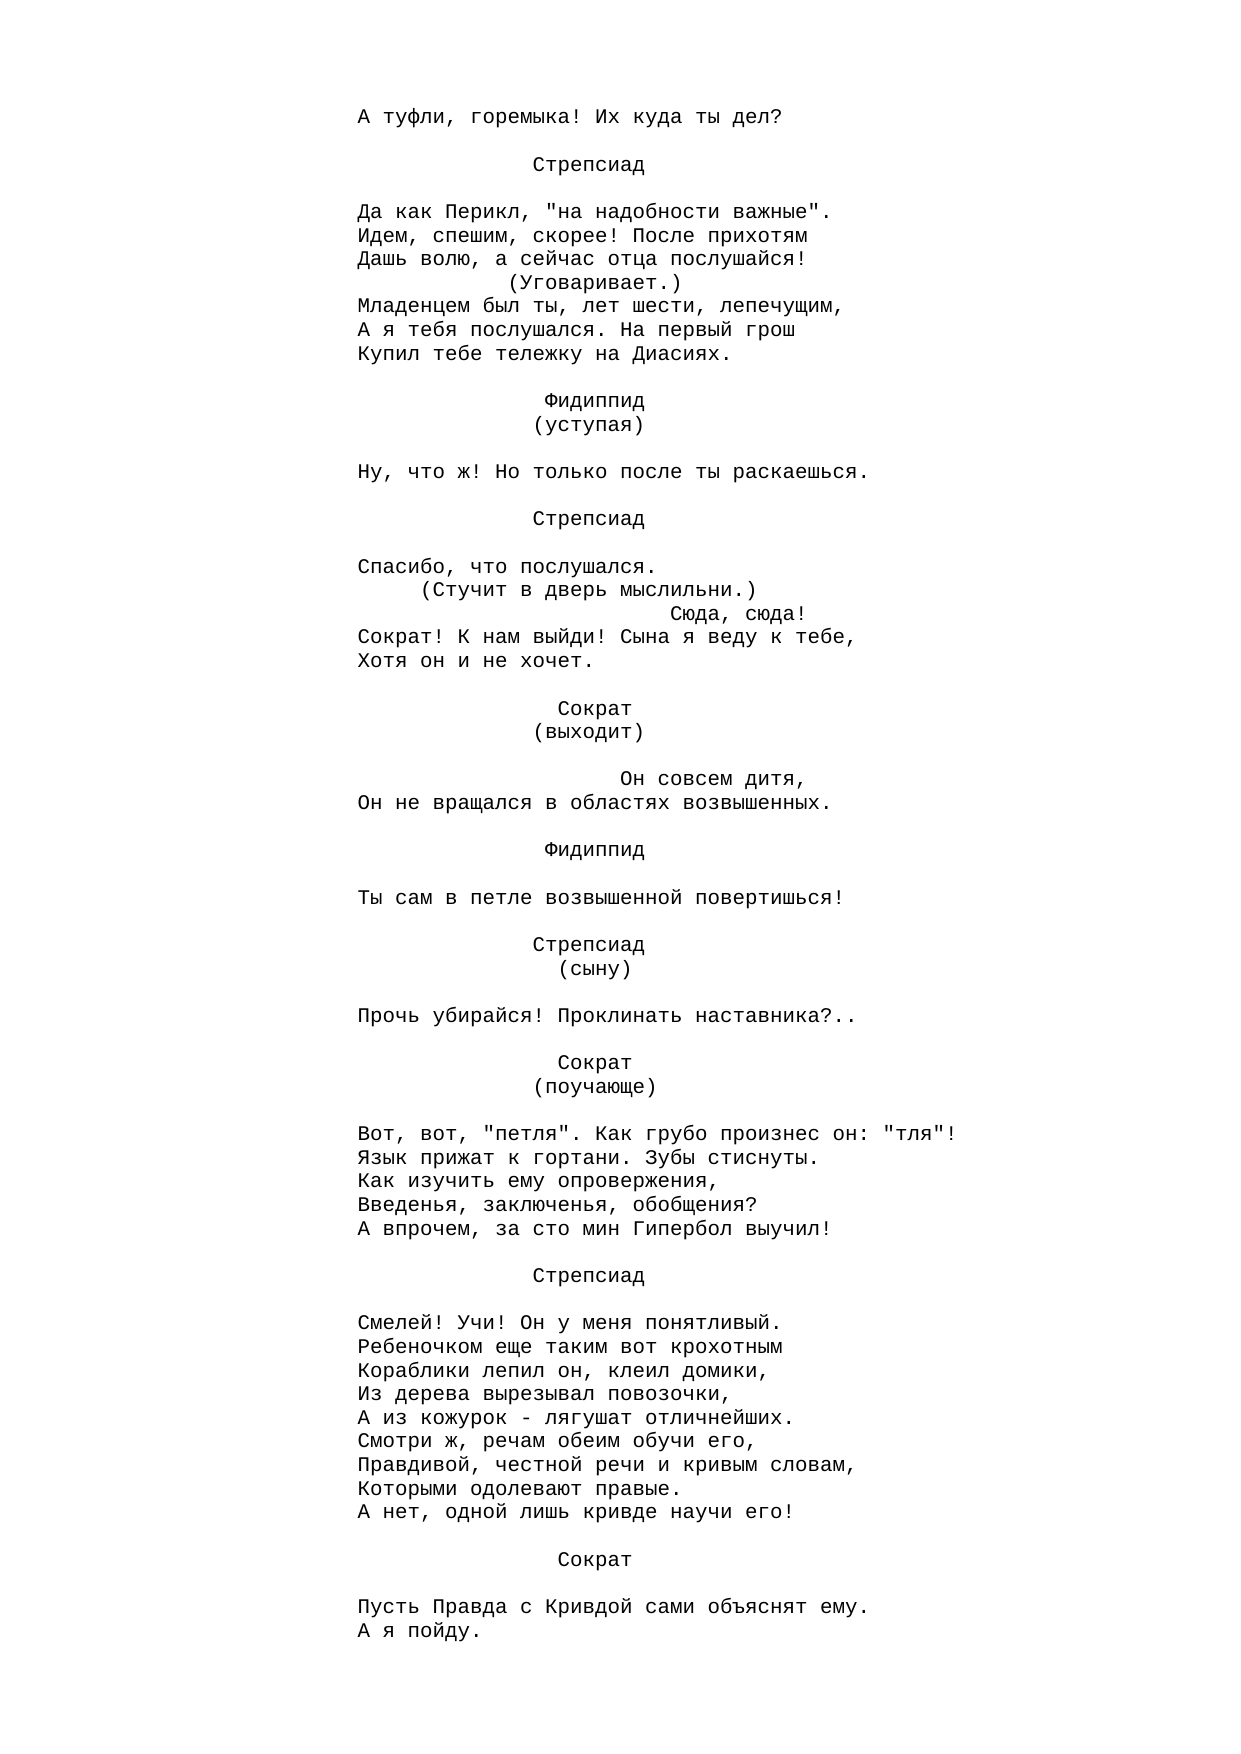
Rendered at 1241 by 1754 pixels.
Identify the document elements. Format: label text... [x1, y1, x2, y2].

text Вот, вот, "петля". Как грубо произнес он: "тля"! [120, 1123, 1120, 1147]
text Фидиппид [120, 839, 1120, 863]
text Идем, спешим, скорее! После прихотям [120, 224, 1120, 248]
text Кораблики лепил он, клеил домики, [120, 1359, 1120, 1383]
text (Уговаривает.) [120, 272, 1120, 296]
text Он не вращался в областях возвышенных. [120, 792, 1120, 816]
text Смотри ж, речам обеим обучи его, [120, 1431, 1120, 1454]
text Стрепсиад [120, 934, 1120, 958]
text А впрочем, за сто мин Гипербол выучил! [120, 1218, 1120, 1241]
text Как изучить ему опровержения, [120, 1170, 1120, 1194]
text Правдивой, честной речи и кривым словам, [120, 1454, 1120, 1478]
text Стрепсиад [120, 154, 1120, 177]
text Младенцем был ты, лет шести, лепечущим, [120, 296, 1120, 319]
text Которыми одолевают правые. [120, 1478, 1120, 1501]
text Прочь убирайся! Проклинать наставника?.. [120, 1005, 1120, 1028]
text Спасибо, что послушался. [120, 556, 1120, 579]
text Дашь волю, а сейчас отца послушайся! [120, 248, 1120, 272]
text (поучающе) [120, 1076, 1120, 1099]
text А из кожурок - лягушат отличнейших. [120, 1407, 1120, 1431]
text Сюда, сюда! [120, 603, 1120, 627]
text Сократ [120, 1052, 1120, 1076]
text Смелей! Учи! Он у меня понятливый. [120, 1312, 1120, 1336]
text Сократ [120, 1549, 1120, 1572]
text (выходит) [120, 721, 1120, 745]
text Стрепсиад [120, 508, 1120, 532]
text Фидиппид [120, 390, 1120, 414]
text (Стучит в дверь мыслильни.) [120, 579, 1120, 603]
text Ты сам в петле возвышенной повертишься! [120, 887, 1120, 910]
text А я тебя послушался. На первый грош [120, 319, 1120, 343]
text Ребеночком еще таким вот крохотным [120, 1336, 1120, 1359]
text Пусть Правда с Кривдой сами объяснят ему. [120, 1596, 1120, 1620]
text Хотя он и не хочет. [120, 650, 1120, 674]
text (сыну) [120, 958, 1120, 981]
text Да как Перикл, "на надобности важные". [120, 201, 1120, 224]
text (уступая) [120, 414, 1120, 437]
text Сократ [120, 697, 1120, 721]
text Ну, что ж! Но только после ты раскаешься. [120, 461, 1120, 485]
text А я пойду. [120, 1620, 1120, 1643]
text А туфли, горемыка! Их куда ты дел? [120, 106, 1120, 130]
text А нет, одной лишь кривде научи его! [120, 1501, 1120, 1525]
text Введенья, заключенья, обобщения? [120, 1194, 1120, 1218]
text Из дерева вырезывал повозочки, [120, 1383, 1120, 1407]
text Он совсем дитя, [120, 768, 1120, 792]
text Купил тебе тележку на Диасиях. [120, 343, 1120, 366]
text Сократ! К нам выйди! Сына я веду к тебе, [120, 627, 1120, 650]
text Стрепсиад [120, 1265, 1120, 1289]
text Язык прижат к гортани. Зубы стиснуты. [120, 1147, 1120, 1170]
